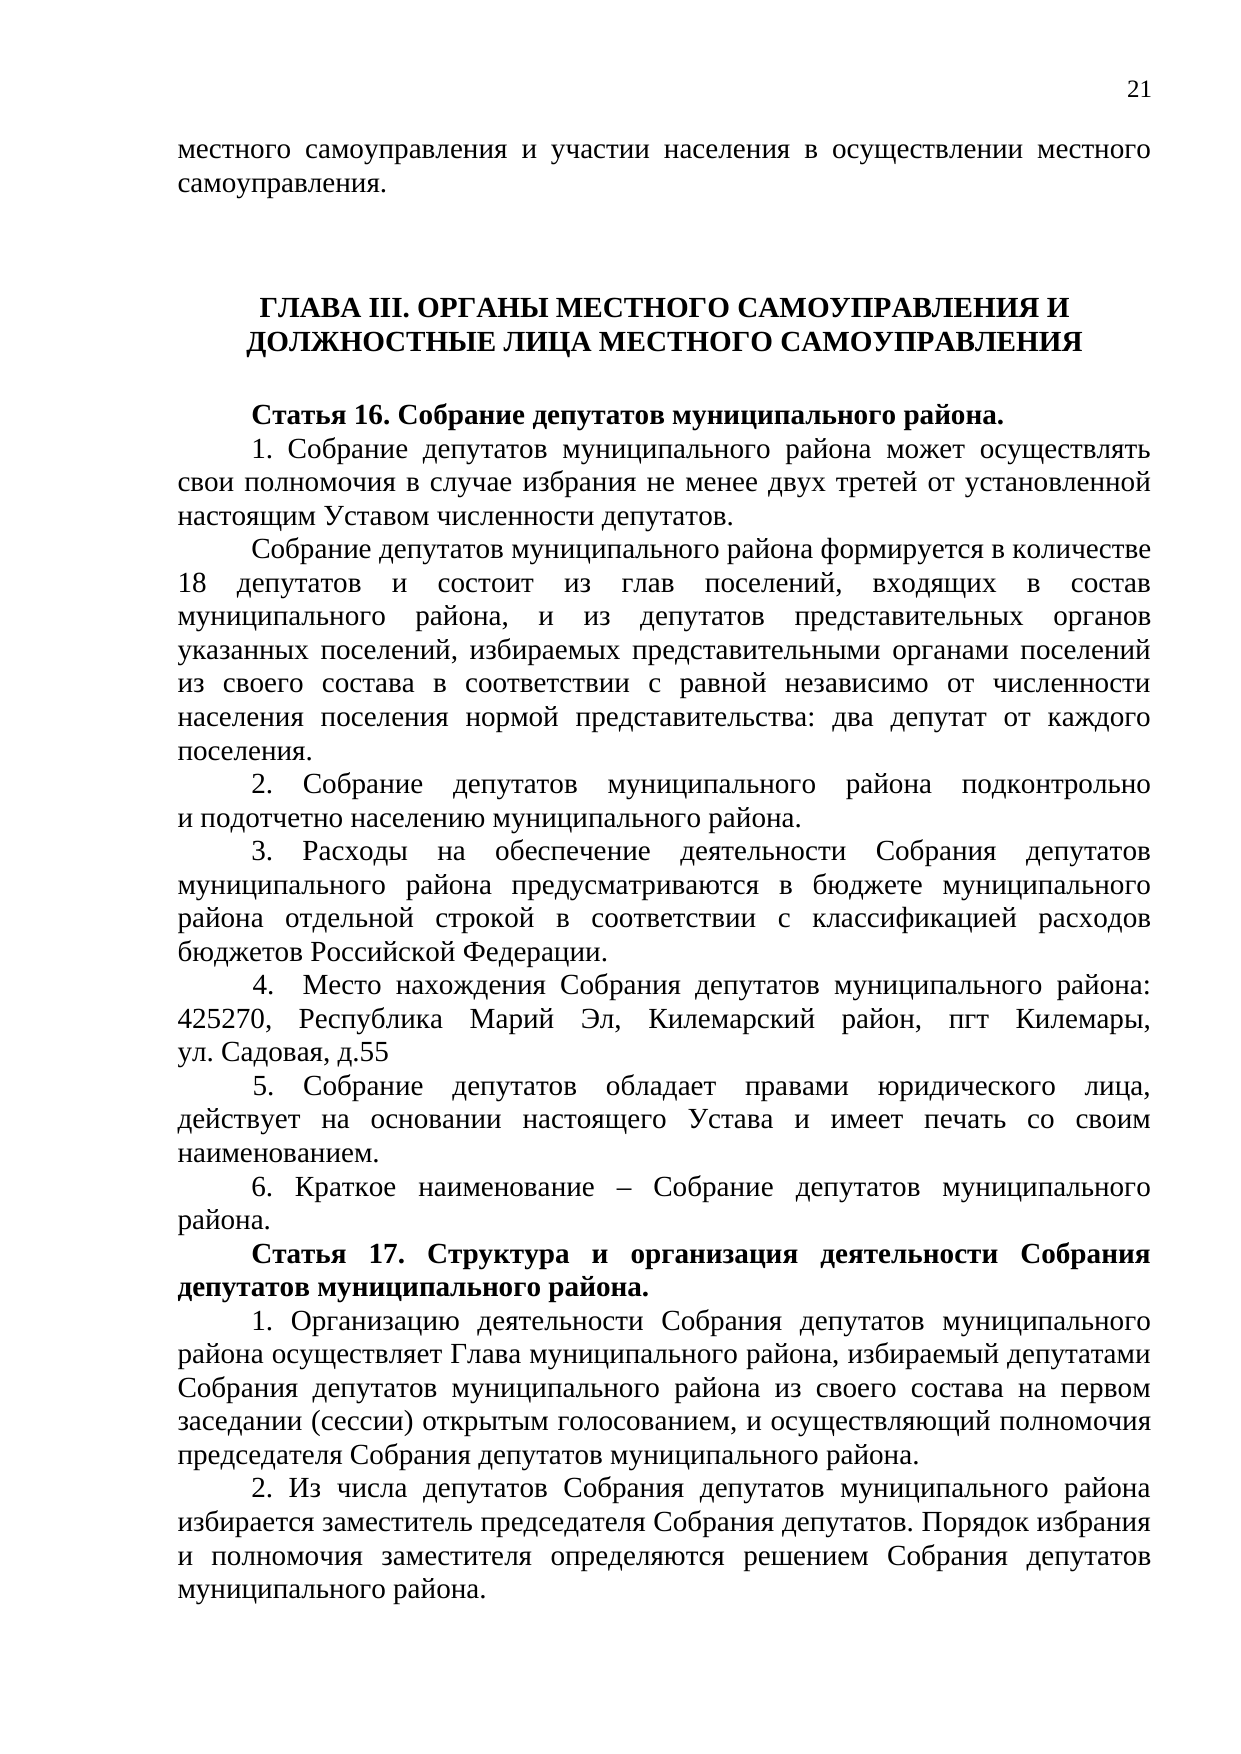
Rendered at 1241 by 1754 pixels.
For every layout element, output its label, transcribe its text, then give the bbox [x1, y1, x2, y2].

text 1. Собрание депутатов муниципального района может осуществлять свои полномочия в случае избрания не менее двух третей от установленной настоящим Уставом численности депутатов. [177, 431, 1152, 531]
text 3. Расходы на обеспечение деятельности Собрания депутатов муниципального района предусматриваются в бюджете муниципального района отдельной строкой в соответствии с классификацией расходов бюджетов Российской Федерации. [177, 833, 1152, 967]
text 1. Организацию деятельности Собрания депутатов муниципального района осуществляет Глава муниципального района, избираемый депутатами Собрания депутатов муниципального района из своего состава на первом заседании (сессии) открытым голосованием, и осуществляющий полномочия председателя Собрания депутатов муниципального района. [177, 1303, 1152, 1471]
text 4. Место нахождения Собрания депутатов муниципального района: 425270, Республика Марий Эл, Килемарский район, пгт Килемары, ул. Садовая, д.55 [177, 967, 1152, 1068]
text Статья 17. Структура и организация деятельности Собрания депутатов муниципального района. [177, 1236, 1152, 1303]
text Статья 16. Собрание депутатов муниципального района. [177, 397, 1152, 431]
text 2. Из числа депутатов Собрания депутатов муниципального района избирается заместитель председателя Собрания депутатов. Порядок избрания и полномочия заместителя определяются решением Собрания депутатов муниципального района. [177, 1471, 1152, 1605]
text 6. Краткое наименование – Собрание депутатов муниципального района. [177, 1169, 1152, 1236]
text Собрание депутатов муниципального района формируется в количестве 18 депутатов и состоит из глав поселений, входящих в состав муниципального района, и из депутатов представительных органов указанных поселений, избираемых представительными органами поселений из своего состава в соответствии с равной независимо от численности населения поселения нормой представительства: два депутат от каждого поселения. [177, 531, 1152, 766]
text 2. Собрание депутатов муниципального района подконтрольно и подотчетно населению муниципального района. [177, 766, 1152, 833]
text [177, 131, 1152, 198]
text ГЛАВА III. ОРГАНЫ МЕСТНОГО САМОУПРАВЛЕНИЯ И ДОЛЖНОСТНЫЕ ЛИЦА МЕСТНОГО САМОУПРАВЛЕНИЯ [177, 290, 1152, 357]
text 5. Собрание депутатов обладает правами юридического лица, действует на основании настоящего Устава и имеет печать со своим наименованием. [177, 1068, 1152, 1169]
